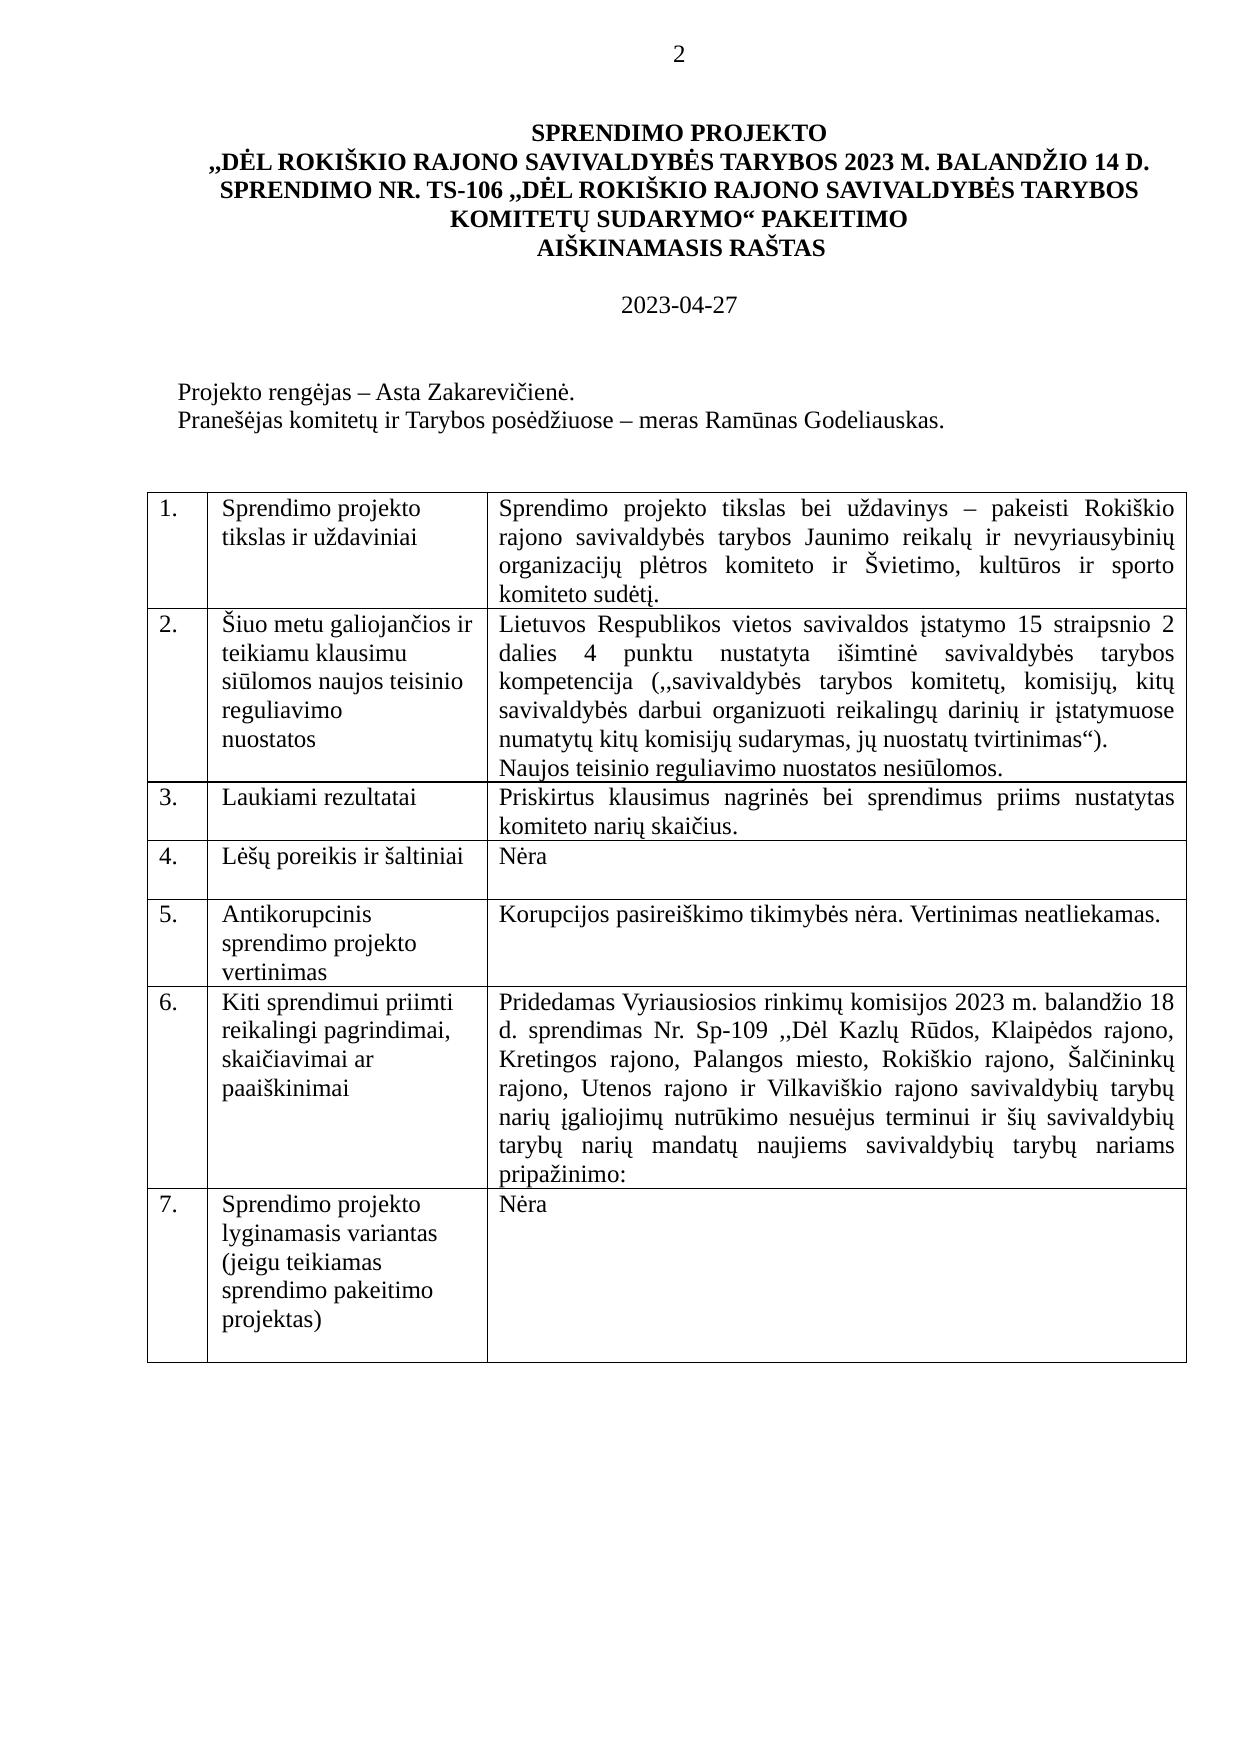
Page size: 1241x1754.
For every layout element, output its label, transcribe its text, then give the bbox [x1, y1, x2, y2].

text 2023-04-27 [177, 291, 1181, 319]
table_cell Nėra [488, 1189, 1186, 1362]
table_cell 3. [148, 783, 207, 840]
table_header 1. [148, 493, 207, 608]
table_cell 6. [148, 987, 207, 1188]
table_cell Sprendimo projekto lyginamasis variantas (jeigu teikiamas sprendimo pakeitimo projektas) [208, 1189, 487, 1362]
table_cell Lietuvos Respublikos vietos savivaldos įstatymo 15 straipsnio 2 dalies 4 punktu nustatyta išimtinė savivaldybės tarybos kompetencija (,,savivaldybės tarybos komitetų, komisijų, kitų savivaldybės darbui organizuoti reikalingų darinių ir įstatymuose numatytų kitų komisijų sudarymas, jų nuostatų tvirtinimas“). Naujos teisinio reguliavimo nuostatos nesiūlomos. [488, 609, 1186, 781]
text Projekto rengėjas – Asta Zakarevičienė. [177, 377, 1181, 406]
table_cell 2. [148, 609, 207, 781]
table_cell Kiti sprendimui priimti reikalingi pagrindimai, skaičiavimai ar paaiškinimai [208, 987, 487, 1188]
table_cell Pridedamas Vyriausiosios rinkimų komisijos 2023 m. balandžio 18 d. sprendimas Nr. Sp-109 ,,Dėl Kazlų Rūdos, Klaipėdos rajono, Kretingos rajono, Palangos miesto, Rokiškio rajono, Šalčininkų rajono, Utenos rajono ir Vilkaviškio rajono savivaldybių tarybų narių įgaliojimų nutrūkimo nesuėjus terminui ir šių savivaldybių tarybų narių mandatų naujiems savivaldybių tarybų nariams pripažinimo: [488, 987, 1186, 1188]
table_cell Laukiami rezultatai [208, 783, 487, 840]
table_cell 7. [148, 1189, 207, 1362]
table_cell Lėšų poreikis ir šaltiniai [208, 841, 487, 898]
table_cell Priskirtus klausimus nagrinės bei sprendimus priims nustatytas komiteto narių skaičius. [488, 783, 1186, 840]
table_header Sprendimo projekto tikslas bei uždavinys – pakeisti Rokiškio rajono savivaldybės tarybos Jaunimo reikalų ir nevyriausybinių organizacijų plėtros komiteto ir Švietimo, kultūros ir sporto komiteto sudėtį. [488, 493, 1186, 608]
table_cell 5. [148, 900, 207, 986]
table_cell Šiuo metu galiojančios ir teikiamu klausimu siūlomos naujos teisinio reguliavimo nuostatos [208, 609, 487, 781]
text Pranešėjas komitetų ir Tarybos posėdžiuose – meras Ramūnas Godeliauskas. [177, 406, 1181, 434]
table_header Sprendimo projekto tikslas ir uždaviniai [208, 493, 487, 608]
table_cell 4. [148, 841, 207, 898]
table_cell Antikorupcinis sprendimo projekto vertinimas [208, 900, 487, 986]
subtitle ,,DĖL ROKIŠKIO RAJONO SAVIVALDYBĖS TARYBOS 2023 M. BALANDŽIO 14 D. SPRENDIMO NR. TS-106 ,,DĖL ROKIŠKIO RAJONO SAVIVALDYBĖS TARYBOS KOMITETŲ SUDARYMO“ PAKEITIMO [177, 147, 1181, 233]
text AIŠKINAMASIS RAŠTAS [177, 233, 1181, 262]
subtitle SPRENDIMO PROJEKTO [177, 118, 1181, 147]
table_cell Nėra [488, 841, 1186, 898]
table_cell Korupcijos pasireiškimo tikimybės nėra. Vertinimas neatliekamas. [488, 900, 1186, 986]
